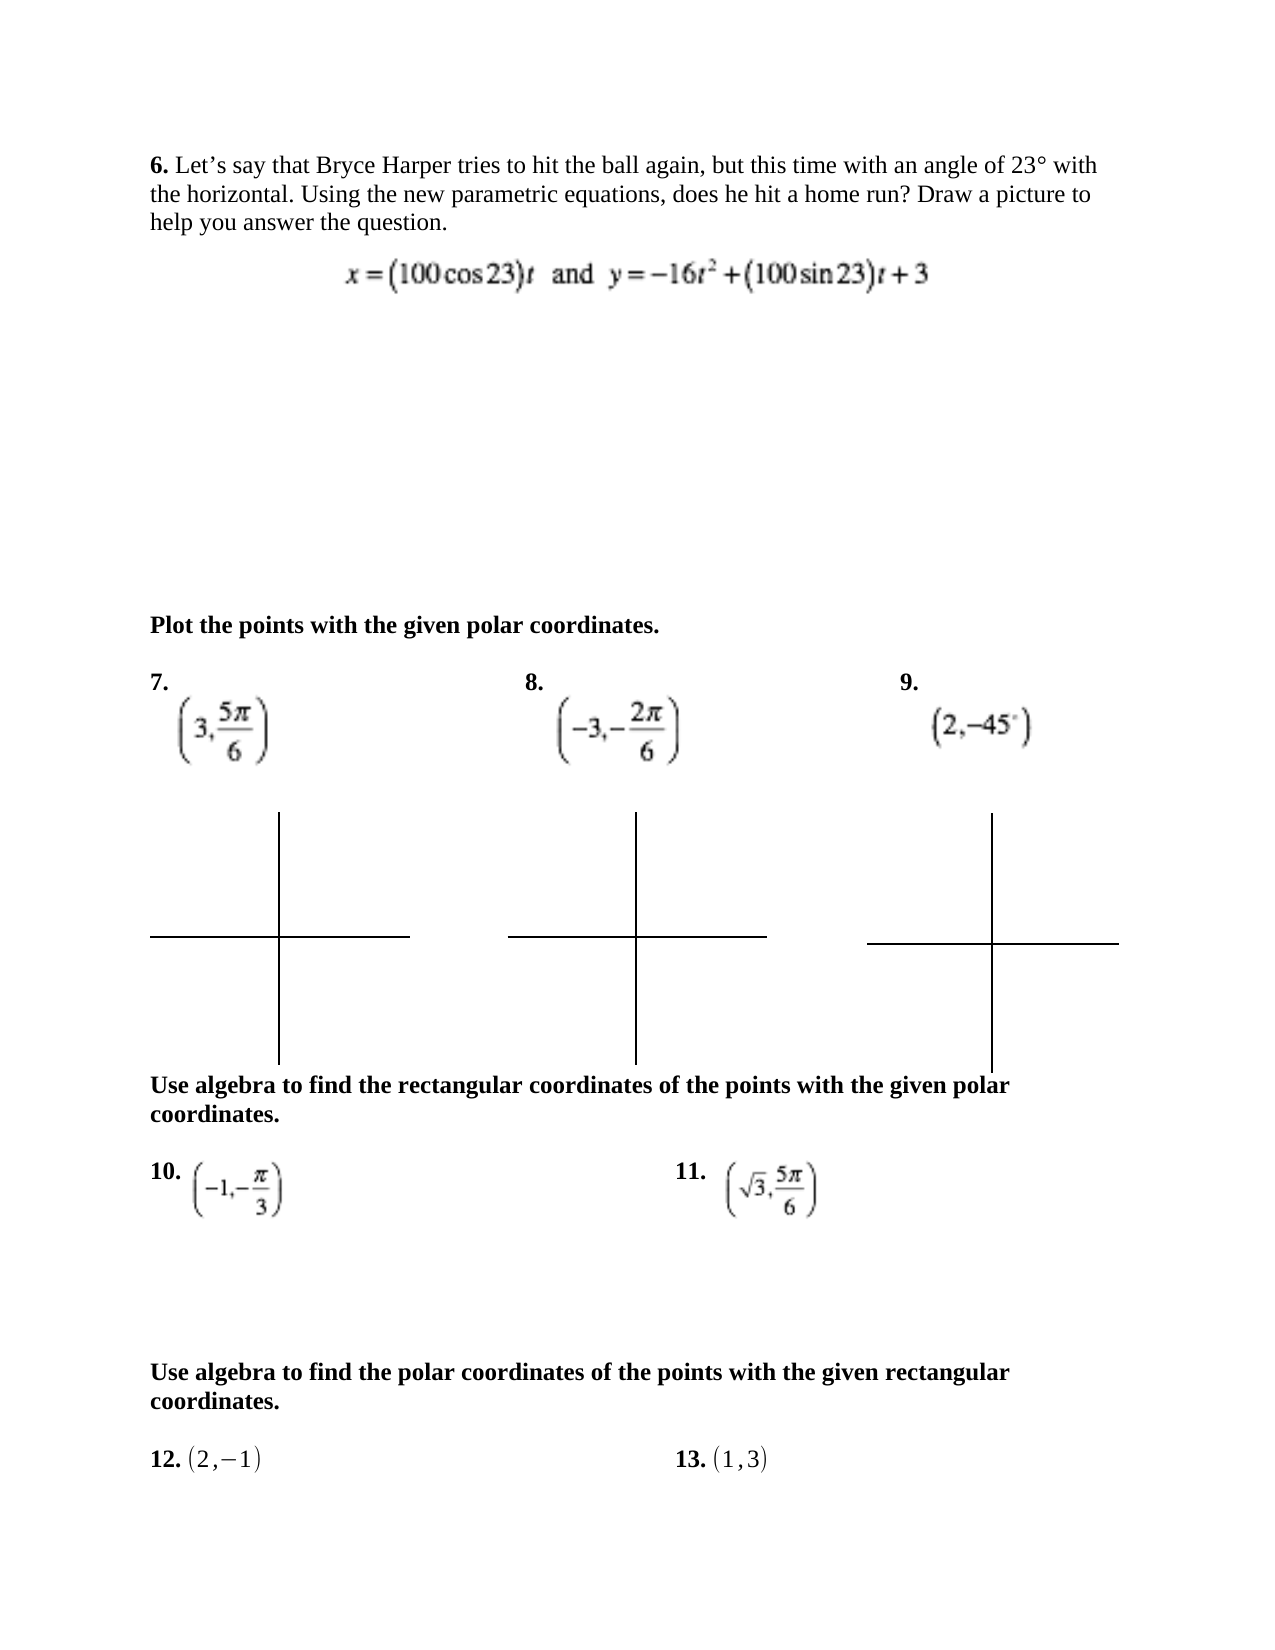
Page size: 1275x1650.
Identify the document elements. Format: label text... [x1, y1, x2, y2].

text Use algebra to find the rectangular coordinates of the points with the given polar coordinates. [150, 1070, 1125, 1127]
picture [555, 691, 686, 771]
picture [930, 701, 1037, 754]
picture [192, 1157, 286, 1223]
text 10. 11. [150, 1156, 1125, 1185]
text 6. Let’s say that Bryce Harper tries to hit the ball again, but this time with an angle of 23° with the horizontal. Using the new parametric equations, does he hit a home run? Draw a picture to help you answer the question. [150, 150, 1125, 236]
text Use algebra to find the polar coordinates of the points with the given rectangular coordinates. [150, 1357, 1125, 1415]
picture [177, 691, 275, 771]
picture [342, 252, 933, 299]
text Plot the points with the given polar coordinates. [150, 610, 1125, 639]
picture [724, 1157, 822, 1223]
text 7. 8. 9. [150, 667, 1125, 696]
text 12. 13. [150, 1444, 1125, 1474]
